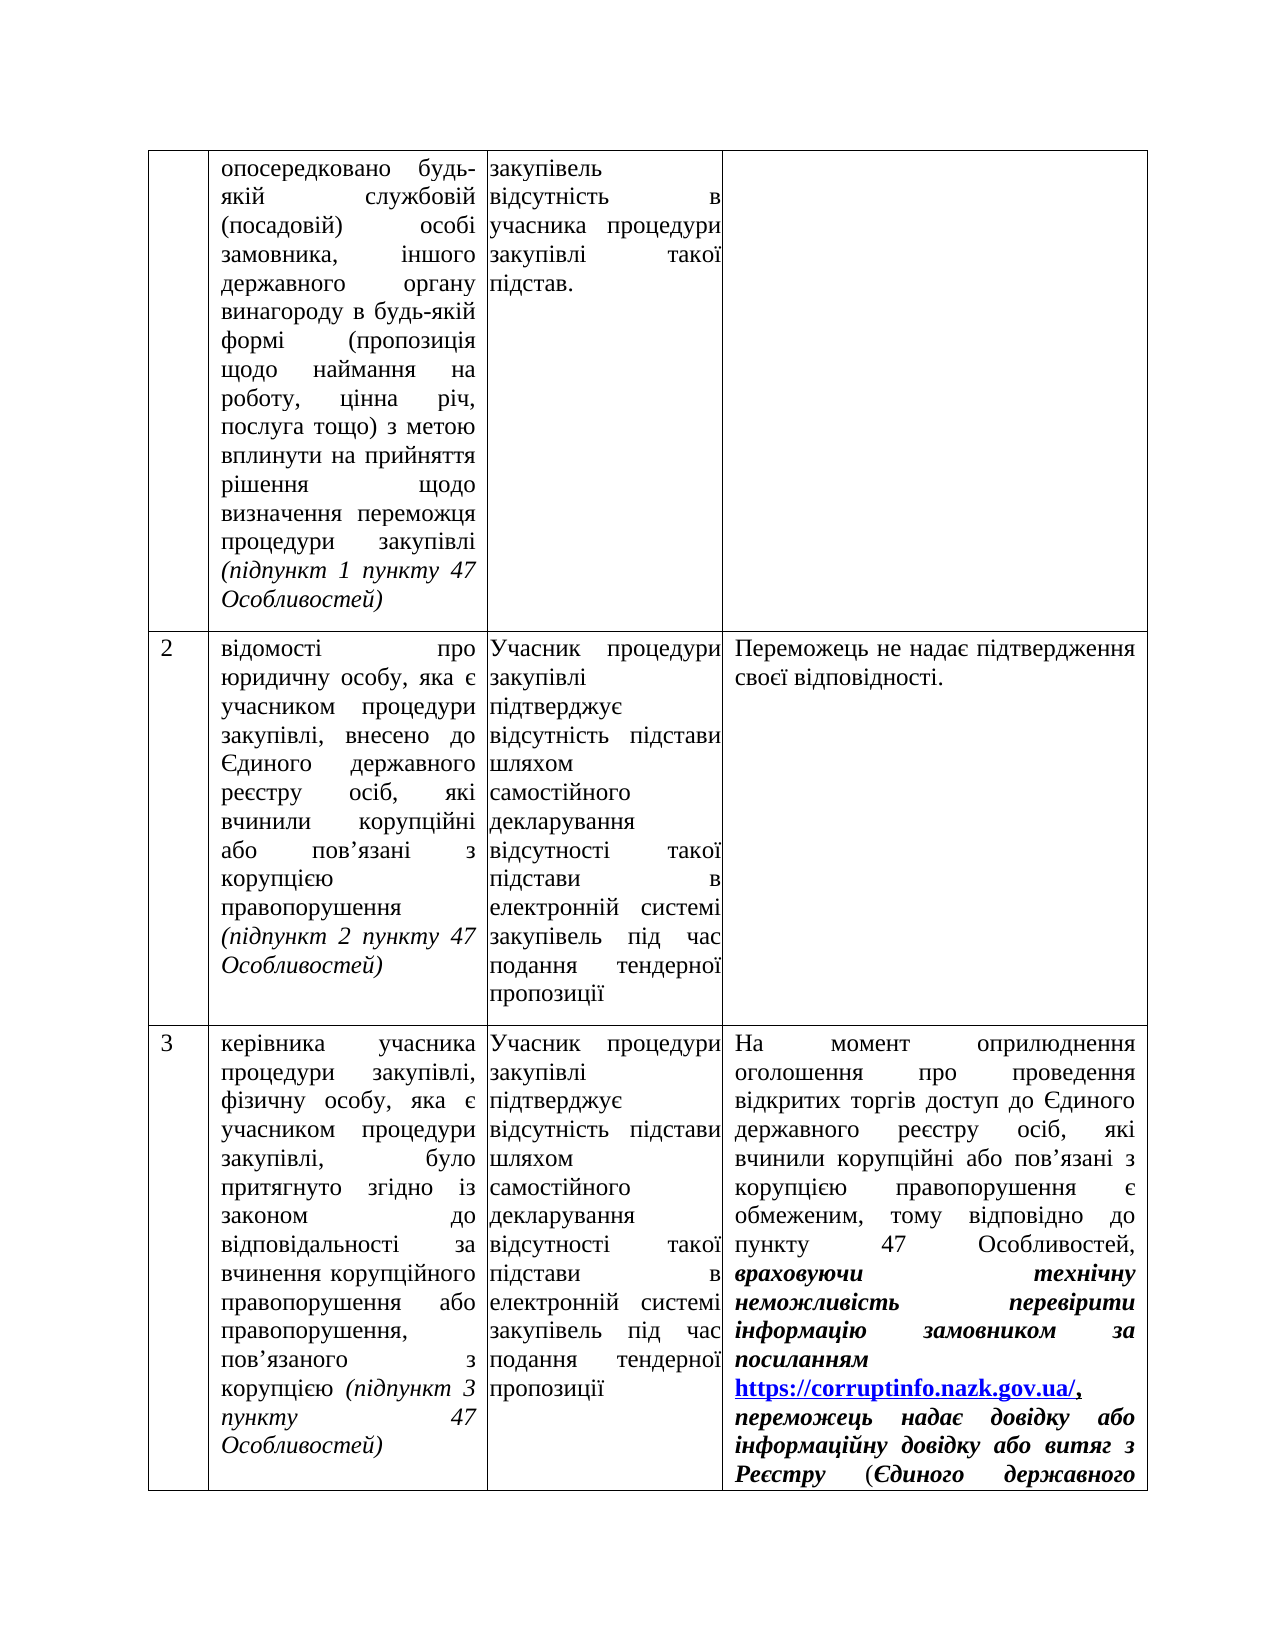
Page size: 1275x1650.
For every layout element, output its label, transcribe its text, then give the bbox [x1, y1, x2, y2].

table_cell Переможець не надає підтвердження своєї відповідності. [723, 632, 1147, 1025]
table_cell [209, 151, 487, 631]
table_cell 3 [149, 1026, 208, 1489]
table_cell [488, 1026, 722, 1489]
table_cell 2 [149, 632, 208, 1025]
table_cell відомості про юридичну особу, яка є учасником процедури закупівлі, внесено до Єдиного державного реєстру осіб, які вчинили корупційні або пов’язані з корупцією правопорушення (підпункт 2 пункту 47 Особливостей) [209, 632, 487, 1025]
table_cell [723, 1026, 1147, 1489]
table_cell Замовник самостійно за результатами розгляду тендерної пропозиції учасника процедури закупівлі підтверджує в електронній системі закупівель відсутність в учасника процедури закупівлі такої підстав. [488, 151, 722, 631]
table_cell 1 [149, 151, 208, 631]
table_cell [209, 1026, 487, 1489]
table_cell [723, 151, 1147, 631]
